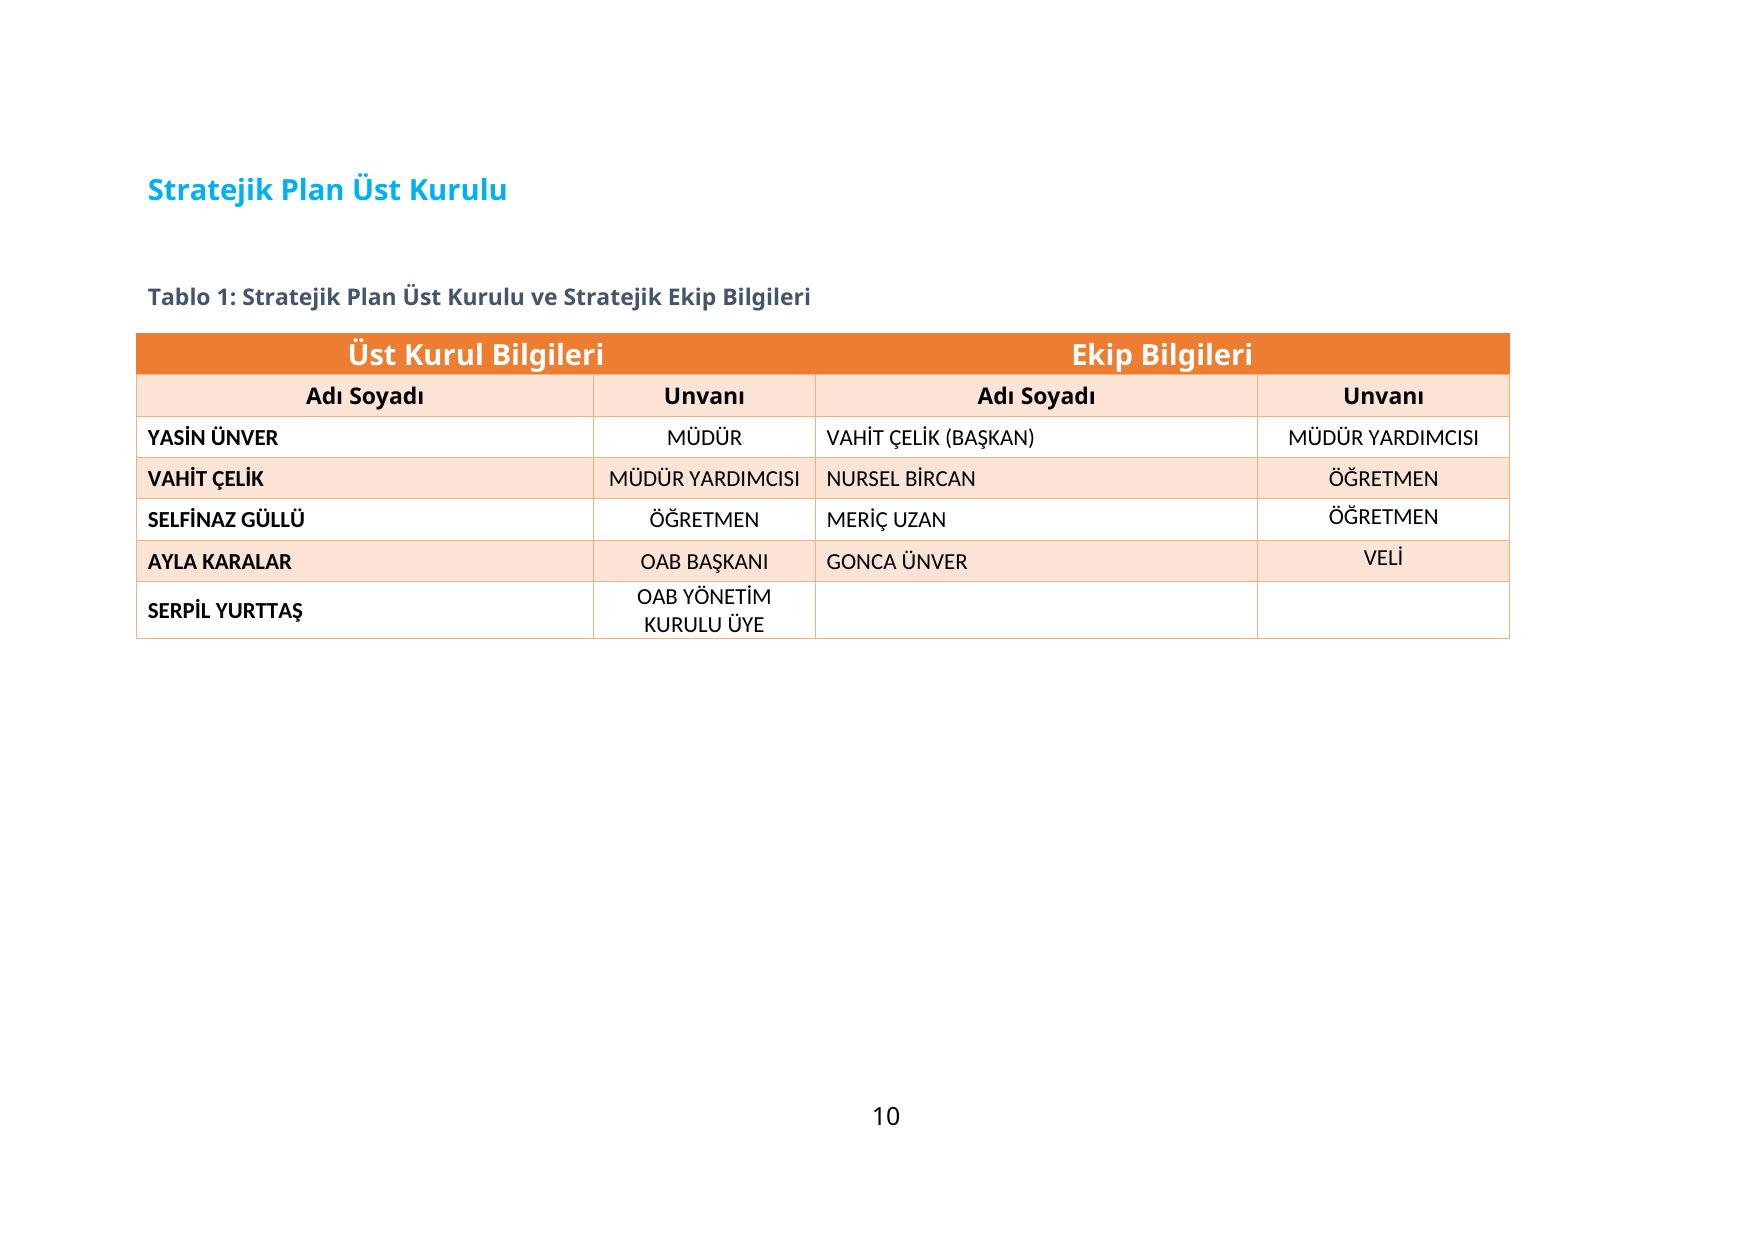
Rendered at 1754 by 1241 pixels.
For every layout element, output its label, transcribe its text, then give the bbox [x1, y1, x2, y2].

table_cell Adı Soyadı [816, 375, 1257, 416]
table_cell ÖĞRETMEN [1258, 458, 1509, 498]
table_cell MÜDÜR YARDIMCISI [1258, 417, 1509, 457]
table_cell VAHİT ÇELİK (BAŞKAN) [816, 417, 1257, 457]
table_cell GONCA ÜNVER [816, 541, 1257, 581]
text Stratejik Plan Üst Kurulu [148, 169, 1624, 209]
table_cell AYLA KARALAR [137, 541, 593, 581]
table_header Ekip Bilgileri [816, 334, 1509, 374]
table_cell SERPİL YURTTAŞ [137, 582, 593, 638]
table_cell MERİÇ UZAN [816, 499, 1257, 540]
table_header Üst Kurul Bilgileri [137, 334, 815, 374]
table_cell YASİN ÜNVER [137, 417, 593, 457]
table_cell MÜDÜR YARDIMCISI [594, 458, 815, 498]
table_cell Unvanı [1258, 375, 1509, 416]
table_cell [816, 582, 1257, 638]
table_cell SELFİNAZ GÜLLÜ [137, 499, 593, 540]
table_cell MÜDÜR [594, 417, 815, 457]
table_cell ÖĞRETMEN [1258, 499, 1509, 540]
table_cell NURSEL BİRCAN [816, 458, 1257, 498]
table_cell VELİ [1258, 541, 1509, 581]
table_cell VAHİT ÇELİK [137, 458, 593, 498]
table_cell OAB YÖNETİM KURULU ÜYE [594, 582, 815, 638]
table_cell Adı Soyadı [137, 375, 593, 416]
table_cell OAB BAŞKANI [594, 541, 815, 581]
table_cell Unvanı [594, 375, 815, 416]
table_cell ÖĞRETMEN [594, 499, 815, 540]
table_cell [1258, 582, 1509, 638]
text Tablo 1: Stratejik Plan Üst Kurulu ve Stratejik Ekip Bilgileri [148, 281, 1624, 312]
